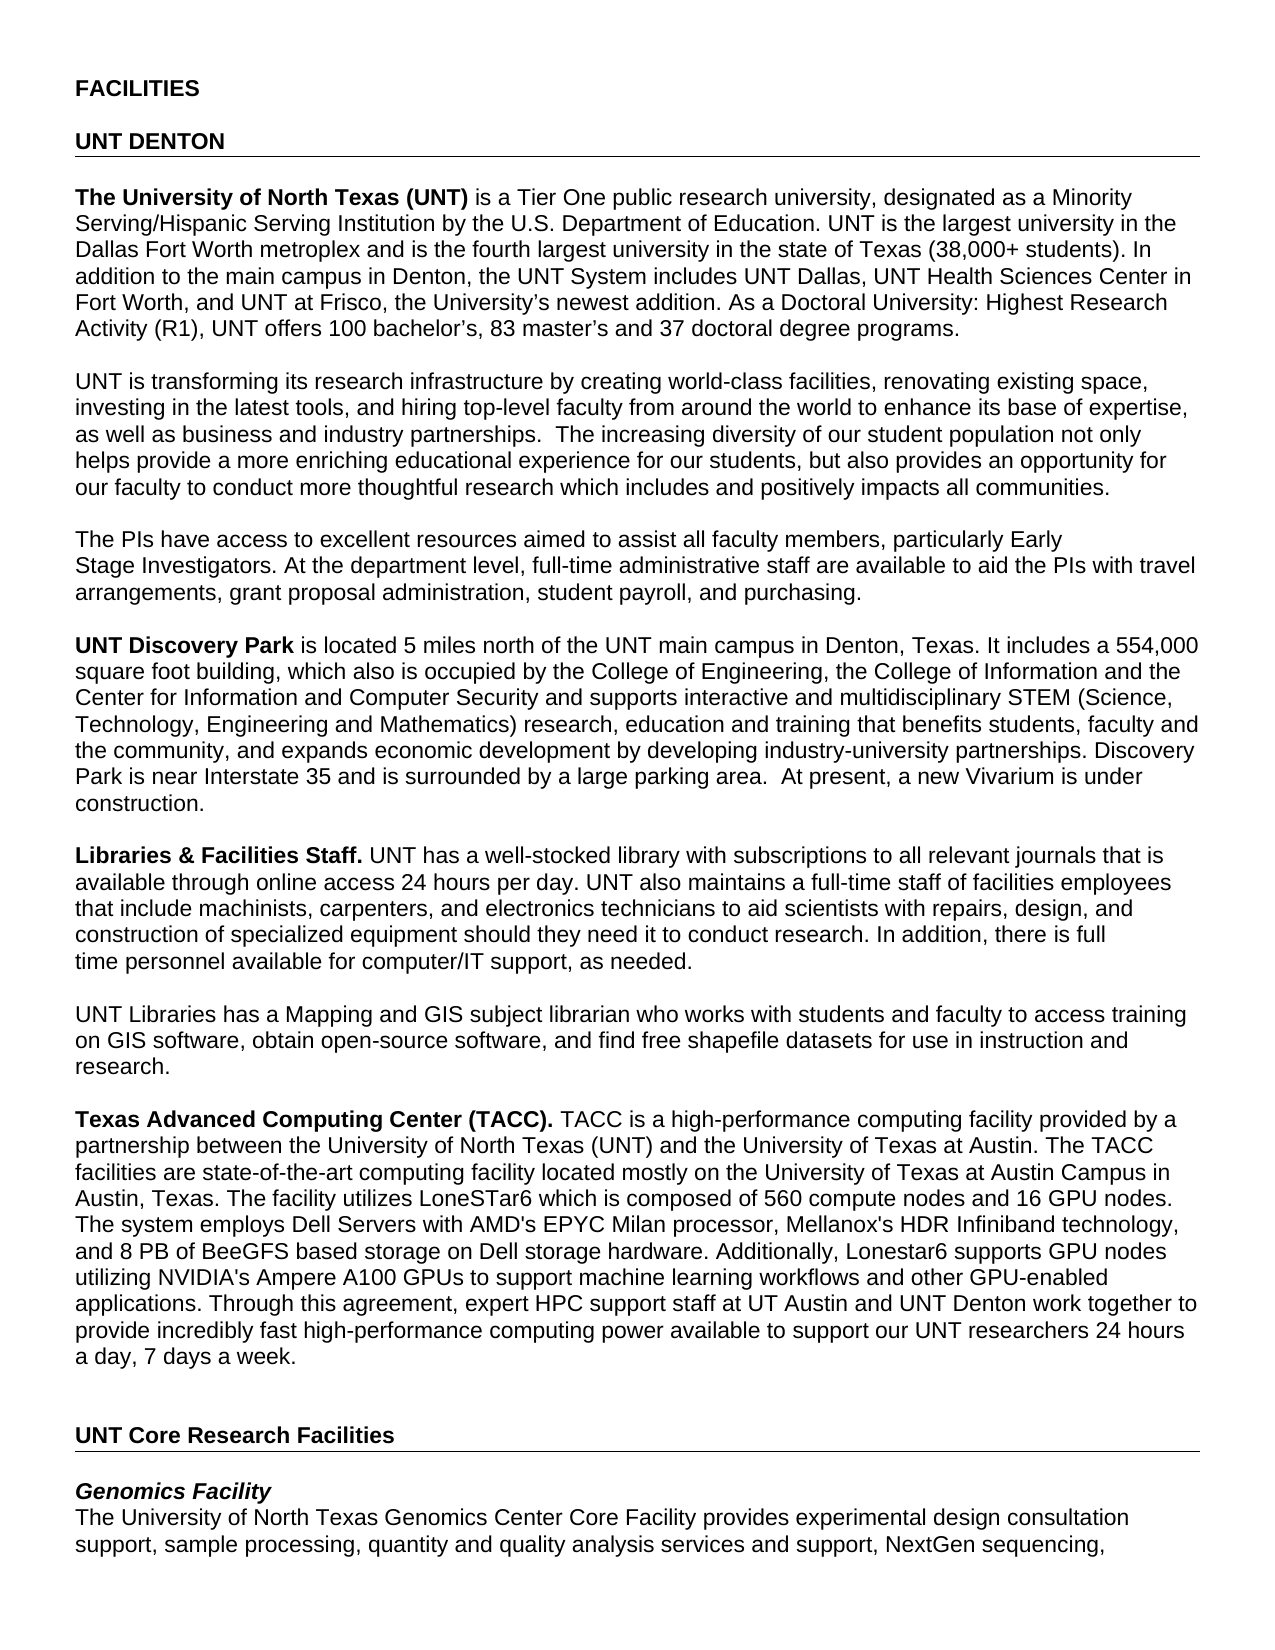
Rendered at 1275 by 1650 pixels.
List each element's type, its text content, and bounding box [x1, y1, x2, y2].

text UNT Core Research Facilities [75, 1422, 1200, 1451]
text The PIs have access to excellent resources aimed to assist all faculty members, particularly Early Stage Investigators. At the department level, full-time administrative staff are available to aid the PIs with travel arrangements, grant proposal administration, student payroll, and purchasing. [75, 526, 1200, 605]
text UNT Discovery Park is located 5 miles north of the UNT main campus in Denton, Texas. It includes a 554,000 square foot building, which also is occupied by the College of Engineering, the College of Information and the Center for Information and Computer Security and supports interactive and multidisciplinary STEM (Science, Technology, Engineering and Mathematics) research, education and training that benefits students, faculty and the community, and expands economic development by developing industry-university partnerships. Discovery Park is near Interstate 35 and is surrounded by a large parking area. At present, a new Vivarium is under construction. [75, 632, 1200, 816]
text FACILITIES [75, 75, 1200, 101]
text Genomics Facility [75, 1478, 1200, 1504]
text UNT Libraries has a Mapping and GIS subject librarian who works with students and faculty to access training on GIS software, obtain open-source software, and find free shapefile datasets for use in instruction and research. [75, 1001, 1200, 1079]
text The University of North Texas (UNT) is a Tier One public research university, designated as a Minority Serving/Hispanic Serving Institution by the U.S. Department of Education. UNT is the largest university in the Dallas Fort Worth metroplex and is the fourth largest university in the state of Texas (38,000+ students). In addition to the main campus in Denton, the UNT System includes UNT Dallas, UNT Health Sciences Center in Fort Worth, and UNT at Frisco, the University’s newest addition. As a Doctoral University: Highest Research Activity (R1), UNT offers 100 bachelor’s, 83 master’s and 37 doctoral degree programs. [75, 183, 1200, 342]
text Texas Advanced Computing Center (TACC). TACC is a high-performance computing facility provided by a partnership between the University of North Texas (UNT) and the University of Texas at Austin. The TACC facilities are state-of-the-art computing facility located mostly on the University of Texas at Austin Campus in Austin, Texas. The facility utilizes LoneSTar6 which is composed of 560 compute nodes and 16 GPU nodes. The system employs Dell Servers with AMD's EPYC Milan processor, Mellanox's HDR Infiniband technology, and 8 PB of BeeGFS based storage on Dell storage hardware. Additionally, Lonestar6 supports GPU nodes utilizing NVIDIA's Ampere A100 GPUs to support machine learning workflows and other GPU-enabled applications. Through this agreement, expert HPC support staff at UT Austin and UNT Denton work together to provide incredibly fast high-performance computing power available to support our UNT researchers 24 hours a day, 7 days a week. [75, 1106, 1200, 1369]
text UNT DENTON [75, 128, 1200, 156]
text Libraries & Facilities Staff. UNT has a well-stocked library with subscriptions to all relevant journals that is available through online access 24 hours per day. UNT also maintains a full-time staff of facilities employees that include machinists, carpenters, and electronics technicians to aid scientists with repairs, design, and construction of specialized equipment should they need it to conduct research. In addition, there is full time personnel available for computer/IT support, as needed. [75, 842, 1200, 974]
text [75, 1504, 1200, 1557]
text UNT is transforming its research infrastructure by creating world-class facilities, renovating existing space, investing in the latest tools, and hiring top-level faculty from around the world to enhance its base of expertise, as well as business and industry partnerships. The increasing diversity of our student population not only helps provide a more enriching educational experience for our students, but also provides an opportunity for our faculty to conduct more thoughtful research which includes and positively impacts all communities. [75, 368, 1200, 500]
